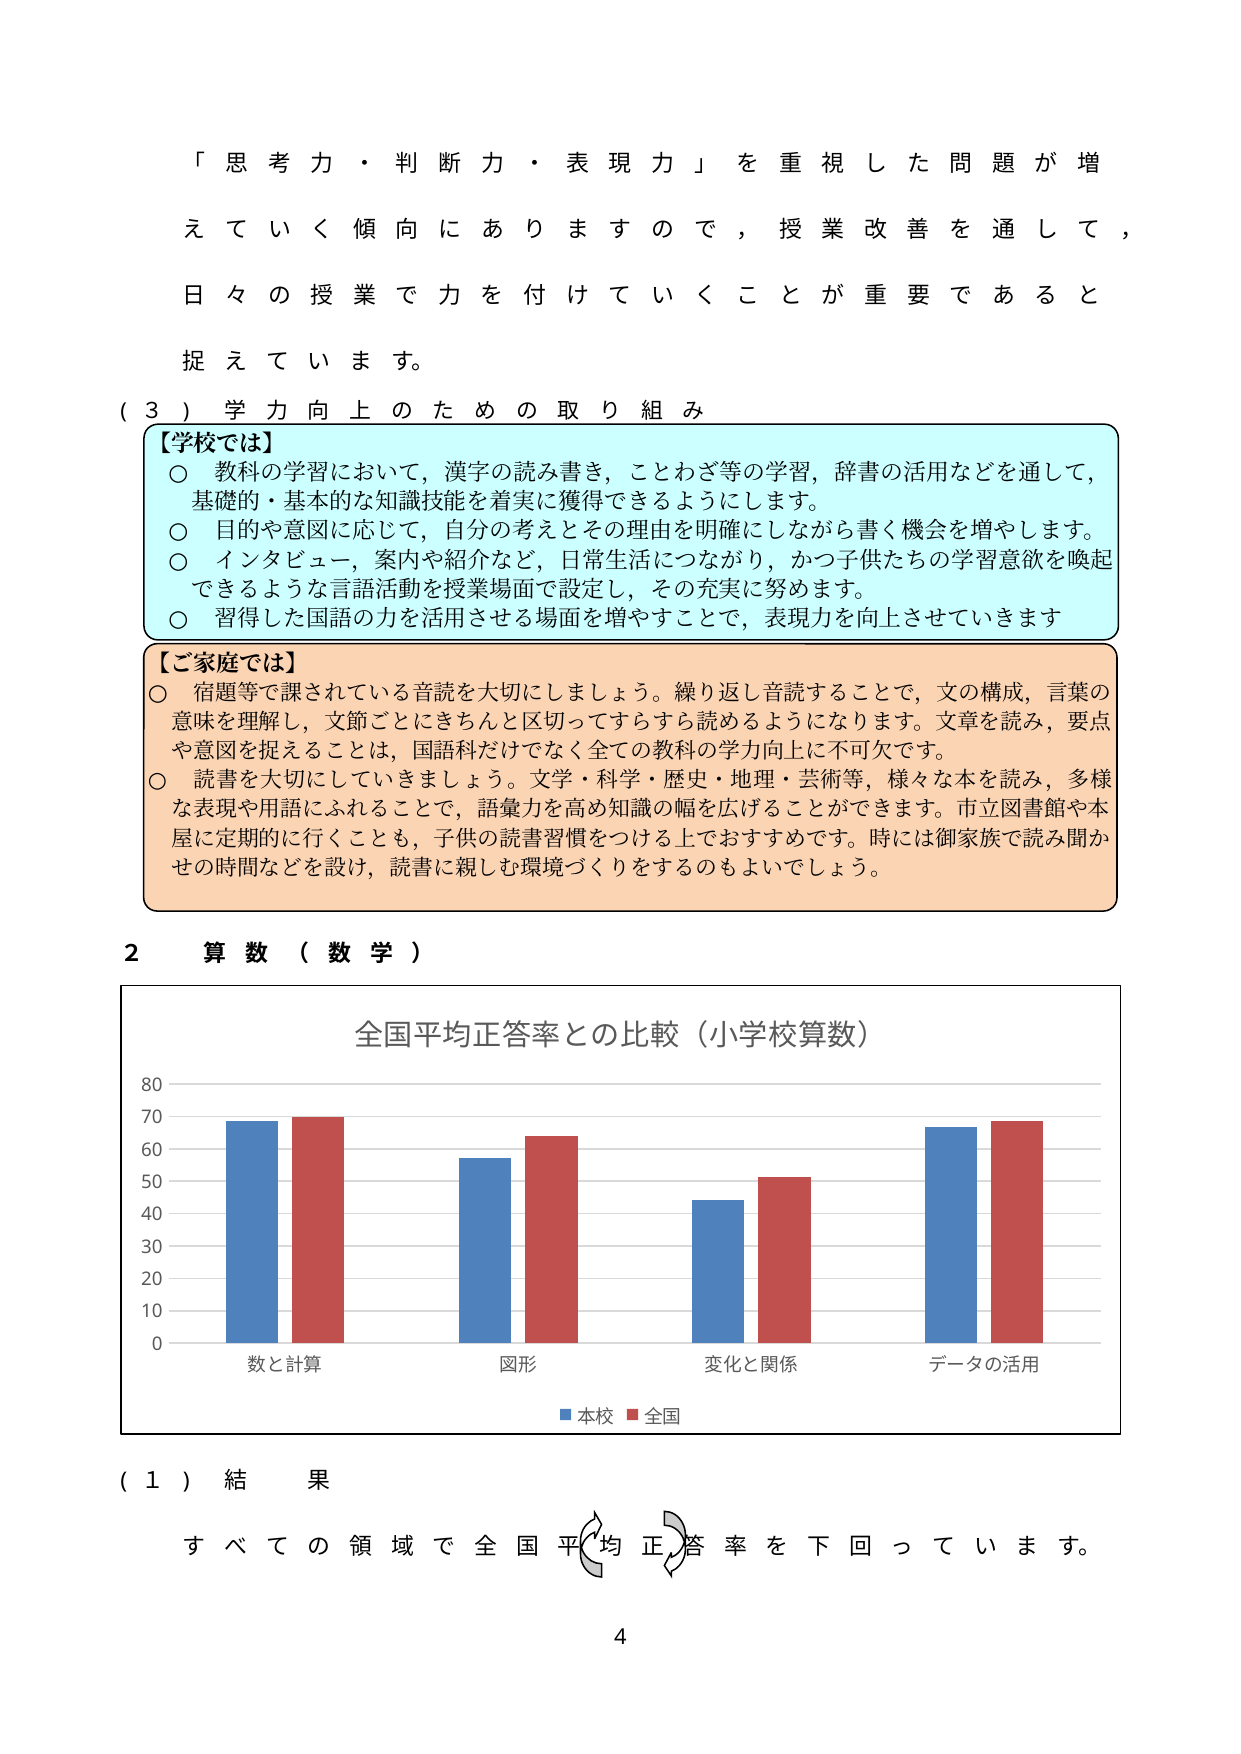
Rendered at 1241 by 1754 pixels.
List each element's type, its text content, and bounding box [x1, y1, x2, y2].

text ２ 算数（数学） [120, 919, 1120, 985]
text すべての領域で全国平均正答率を下回っています。また，無解答率を見ても，ほぼすべての問題で全国平均か，それ以上となっています。 [672, 1511, 1120, 1577]
text すべての領域で全国平均正答率を下回っています。また，無解答率を見ても，ほぼすべての問題で全国平均か，それ以上となっています。 [141, 1511, 683, 1577]
list 学力向上のための取り組み [120, 392, 1120, 425]
list 結 果 [120, 1446, 1120, 1511]
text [120, 129, 1120, 392]
